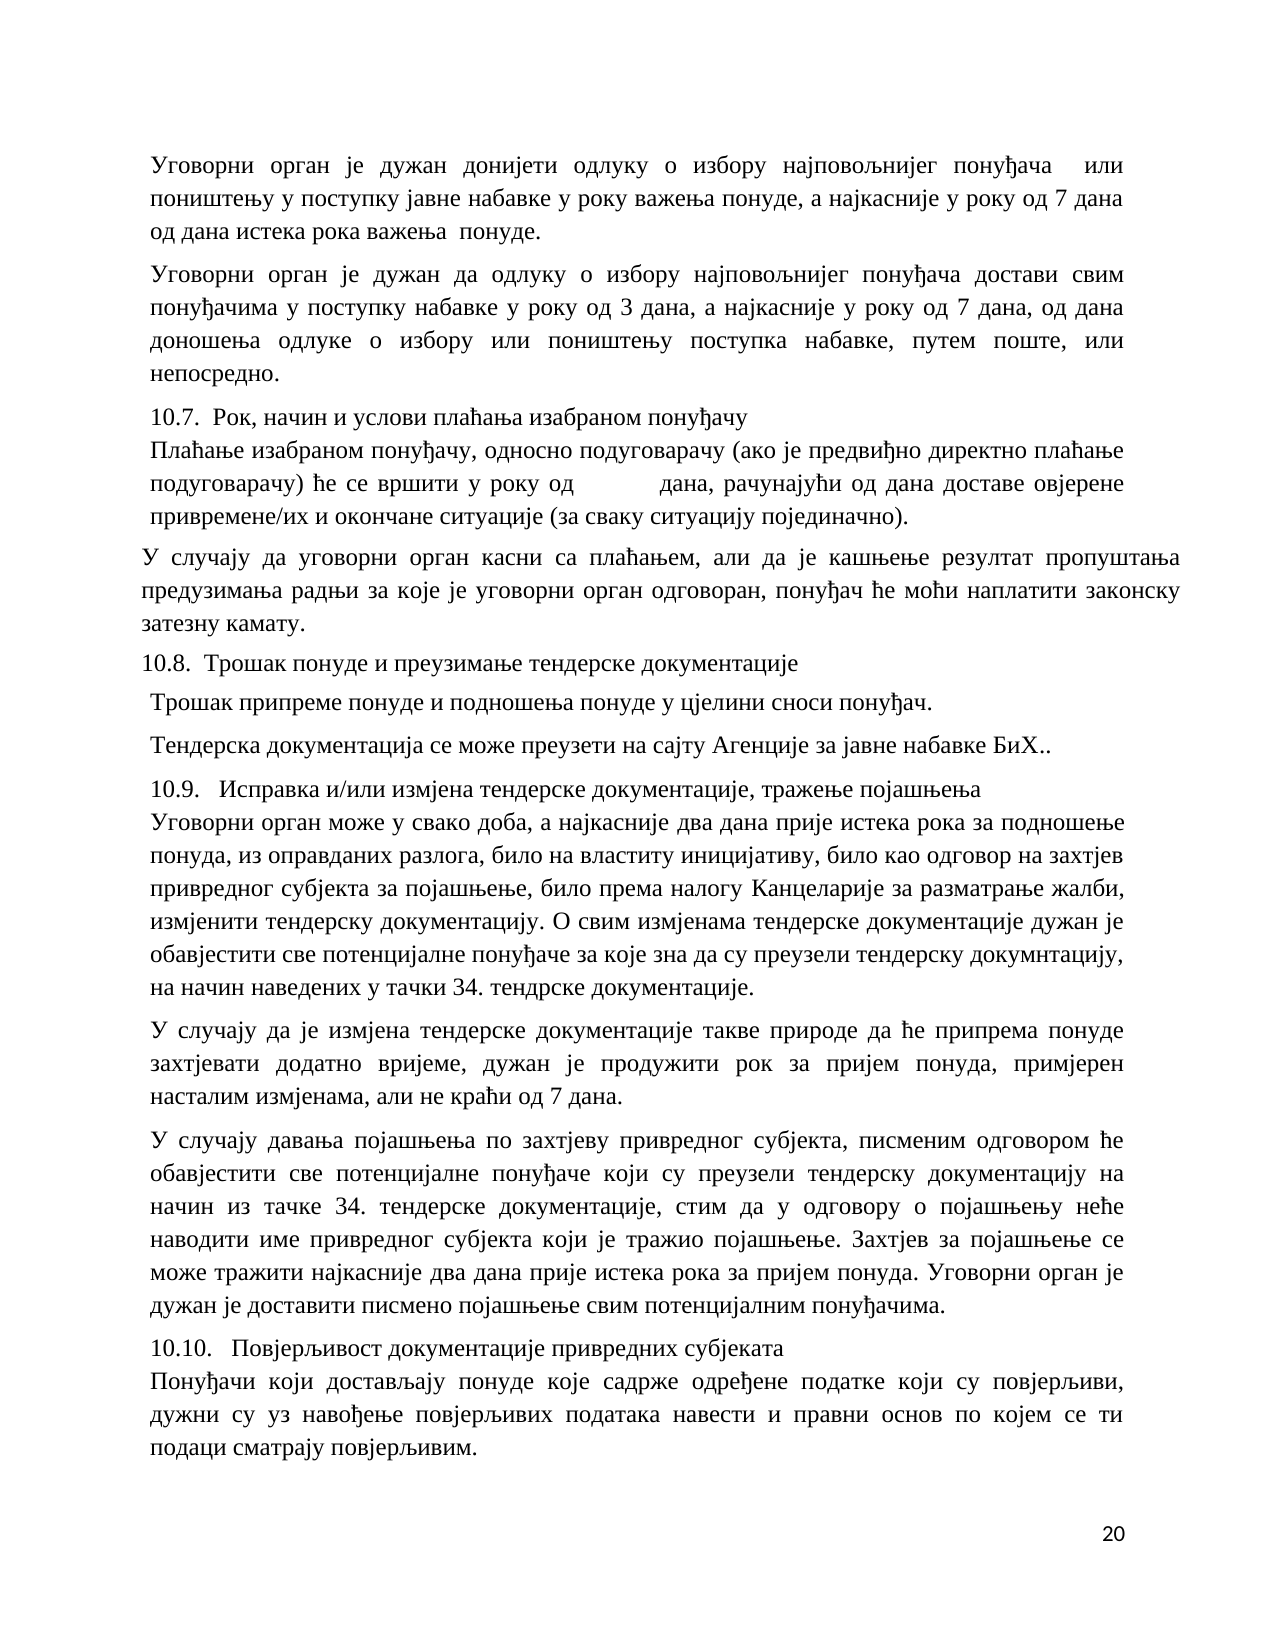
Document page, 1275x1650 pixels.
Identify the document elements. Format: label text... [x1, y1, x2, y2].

text 10.8. Трошак понуде и преузимање тендерске документације [141, 648, 1182, 676]
text У случају да је измјена тендерске документације такве природе да ће припрема понуде захтјевати додатно вријеме, дужан је продужити рок за пријем понуда, примјерен насталим измјенама, али не краћи од 7 дана. [150, 1015, 1125, 1110]
text Уговорни орган је дужан да одлуку о избору најповољнијег понуђача достави свим понуђачима у поступку набавке у року од 3 дана, а најкасније у року од 7 дана, од дана доношења одлуке о избору или поништењу поступка набавке, путем поште, или непосредно. [150, 259, 1125, 387]
text У случају да уговорни орган касни са плаћањем, али да је кашњење резултат пропуштања предузимања радњи за које је уговорни орган одговоран, понуђач ће моћи наплатити законску затезну камату. [141, 542, 1182, 637]
text Уговорни орган може у свако доба, а најкасније два дана прије истека рока за подношење понуда, из оправданих разлога, било на властиту иницијативу, било као одговор на захтјев привредног субјекта за појашњење, било према налогу Канцеларије за разматрање жалби, измјенити тендерску документацију. О свим измјенама тендерске документације дужан је обавјестити све потенцијалне понуђаче за које зна да су преузели тендерску докумнтацију, на начин наведених у тачки 34. тендрске документације. [150, 807, 1125, 1001]
text Уговорни орган је дужан донијети одлуку о избору најповољнијег понуђача или поништењу у поступку јавне набавке у року важења понуде, а најкасније у року од 7 дана од дана истека рока важења понуде. [150, 150, 1125, 245]
text Понуђачи који достављају понуде које садрже одређене податке који су повјерљиви, дужни су уз навођење повјерљивих података навести и правни основ по којем се ти подаци сматрају повјерљивим. [150, 1366, 1125, 1461]
text 10.9. Исправка и/или измјена тендерске документације, тражење појашњења [150, 774, 1125, 803]
text У случају давања појашњења по захтјеву привредног субјекта, писменим одговором ће обавјестити све потенцијалне понуђаче који су преузели тендерску документацију на начин из тачке 34. тендерске документације, стим да у одговору о појашњењу неће наводити име привредног субјекта који је тражио појашњење. Захтјев за појашњење се може тражити најкасније два дана прије истека рока за пријем понуда. Уговорни орган је дужан је доставити писмено појашњење свим потенцијалним понуђачима. [150, 1125, 1125, 1319]
text Тендерска документација се може преузети на сајту Агенције за јавне набавке БиХ.. [150, 730, 1125, 759]
text Трошак припреме понуде и подношења понуде у цјелини сноси понуђач. [150, 687, 1125, 716]
text 10.10. Повјерљивост документације привредних субјеката [150, 1333, 1125, 1362]
text 10.7. Рок, начин и услови плаћања изабраном понуђачу [150, 402, 1125, 431]
text Плаћање изабраном понуђачу, односно подуговарачу (ако је предвиђно директно плаћање подуговарачу) ће се вршити у року од дана, рачунајући од дана доставе овјерене привремене/их и окончане ситуације (за сваку ситуацију појединачно). [150, 435, 1125, 530]
